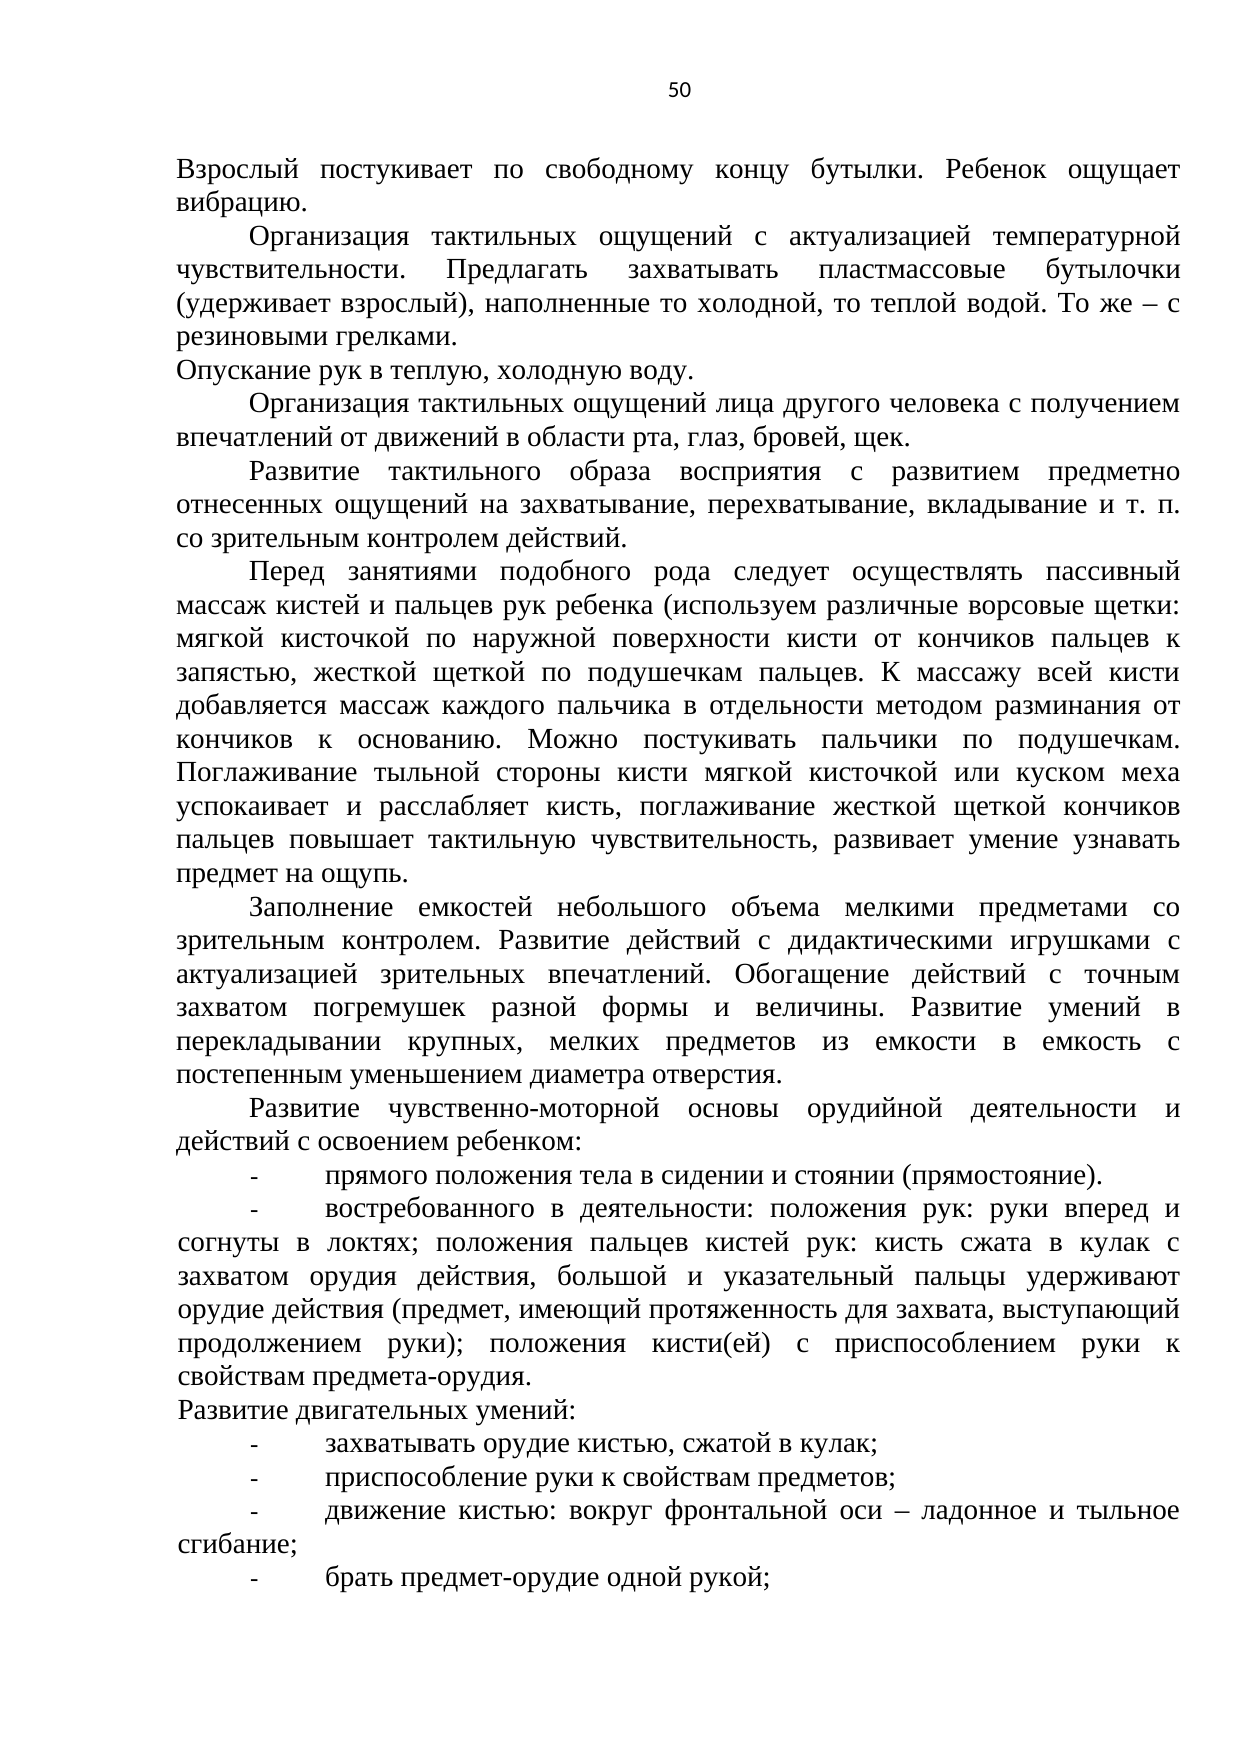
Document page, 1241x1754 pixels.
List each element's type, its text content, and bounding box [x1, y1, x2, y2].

list прямого положения тела в сидении и стоянии (прямостояние). [177, 1157, 1181, 1191]
text Развитие чувственно-моторной основы орудийной деятельности и действий с освоением ребенком: [176, 1090, 1181, 1157]
text Перед занятиями подобного рода следует осуществлять пассивный массаж кистей и пальцев рук ребенка (используем различные ворсовые щетки: мягкой кисточкой по наружной поверхности кисти от кончиков пальцев к запястью, жесткой щеткой по подушечкам пальцев. К массажу всей кисти добавляется массаж каждого пальчика в отдельности методом разминания от кончиков к основанию. Можно постукивать пальчики по подушечкам. Поглаживание тыльной стороны кисти мягкой кисточкой или куском меха успокаивает и расслабляет кисть, поглаживание жесткой щеткой кончиков пальцев повышает тактильную чувствительность, развивает умение узнавать предмет на ощупь. [176, 553, 1181, 889]
text Организация тактильных ощущений с актуализацией температурной чувствительности. Предлагать захватывать пластмассовые бутылочки (удерживает взрослый), наполненные то холодной, то теплой водой. То же – с резиновыми грелками. [176, 218, 1181, 352]
list движение кистью: вокруг фронтальной оси – ладонное и тыльное сгибание; [177, 1492, 1181, 1559]
text Опускание рук в теплую, холодную воду. [176, 352, 1181, 386]
list востребованного в деятельности: положения рук: руки вперед и согнуты в локтях; положения пальцев кистей рук: кисть сжата в кулак с захватом орудия действия, большой и указательный пальцы удерживают орудие действия (предмет, имеющий протяженность для захвата, выступающий продолжением руки); положения кисти(ей) с приспособлением руки к свойствам предмета-орудия. [177, 1191, 1181, 1392]
text Развитие тактильного образа восприятия с развитием предметно отнесенных ощущений на захватывание, перехватывание, вкладывание и т. п. со зрительным контролем действий. [176, 453, 1181, 553]
list приспособление руки к свойствам предметов; [177, 1459, 1181, 1492]
text Заполнение емкостей небольшого объема мелкими предметами со зрительным контролем. Развитие действий с дидактическими игрушками с актуализацией зрительных впечатлений. Обогащение действий с точным захватом погремушек разной формы и величины. Развитие умений в перекладывании крупных, мелких предметов из емкости в емкость с постепенным уменьшением диаметра отверстия. [176, 889, 1181, 1090]
text Взрослый постукивает по свободному концу бутылки. Ребенок ощущает вибрацию. [176, 151, 1181, 218]
text Развитие двигательных умений: [177, 1392, 1181, 1425]
list брать предмет-орудие одной рукой; [177, 1559, 1181, 1593]
text Организация тактильных ощущений лица другого человека с получением впечатлений от движений в области рта, глаз, бровей, щек. [176, 386, 1181, 453]
list захватывать орудие кистью, сжатой в кулак; [177, 1425, 1181, 1459]
